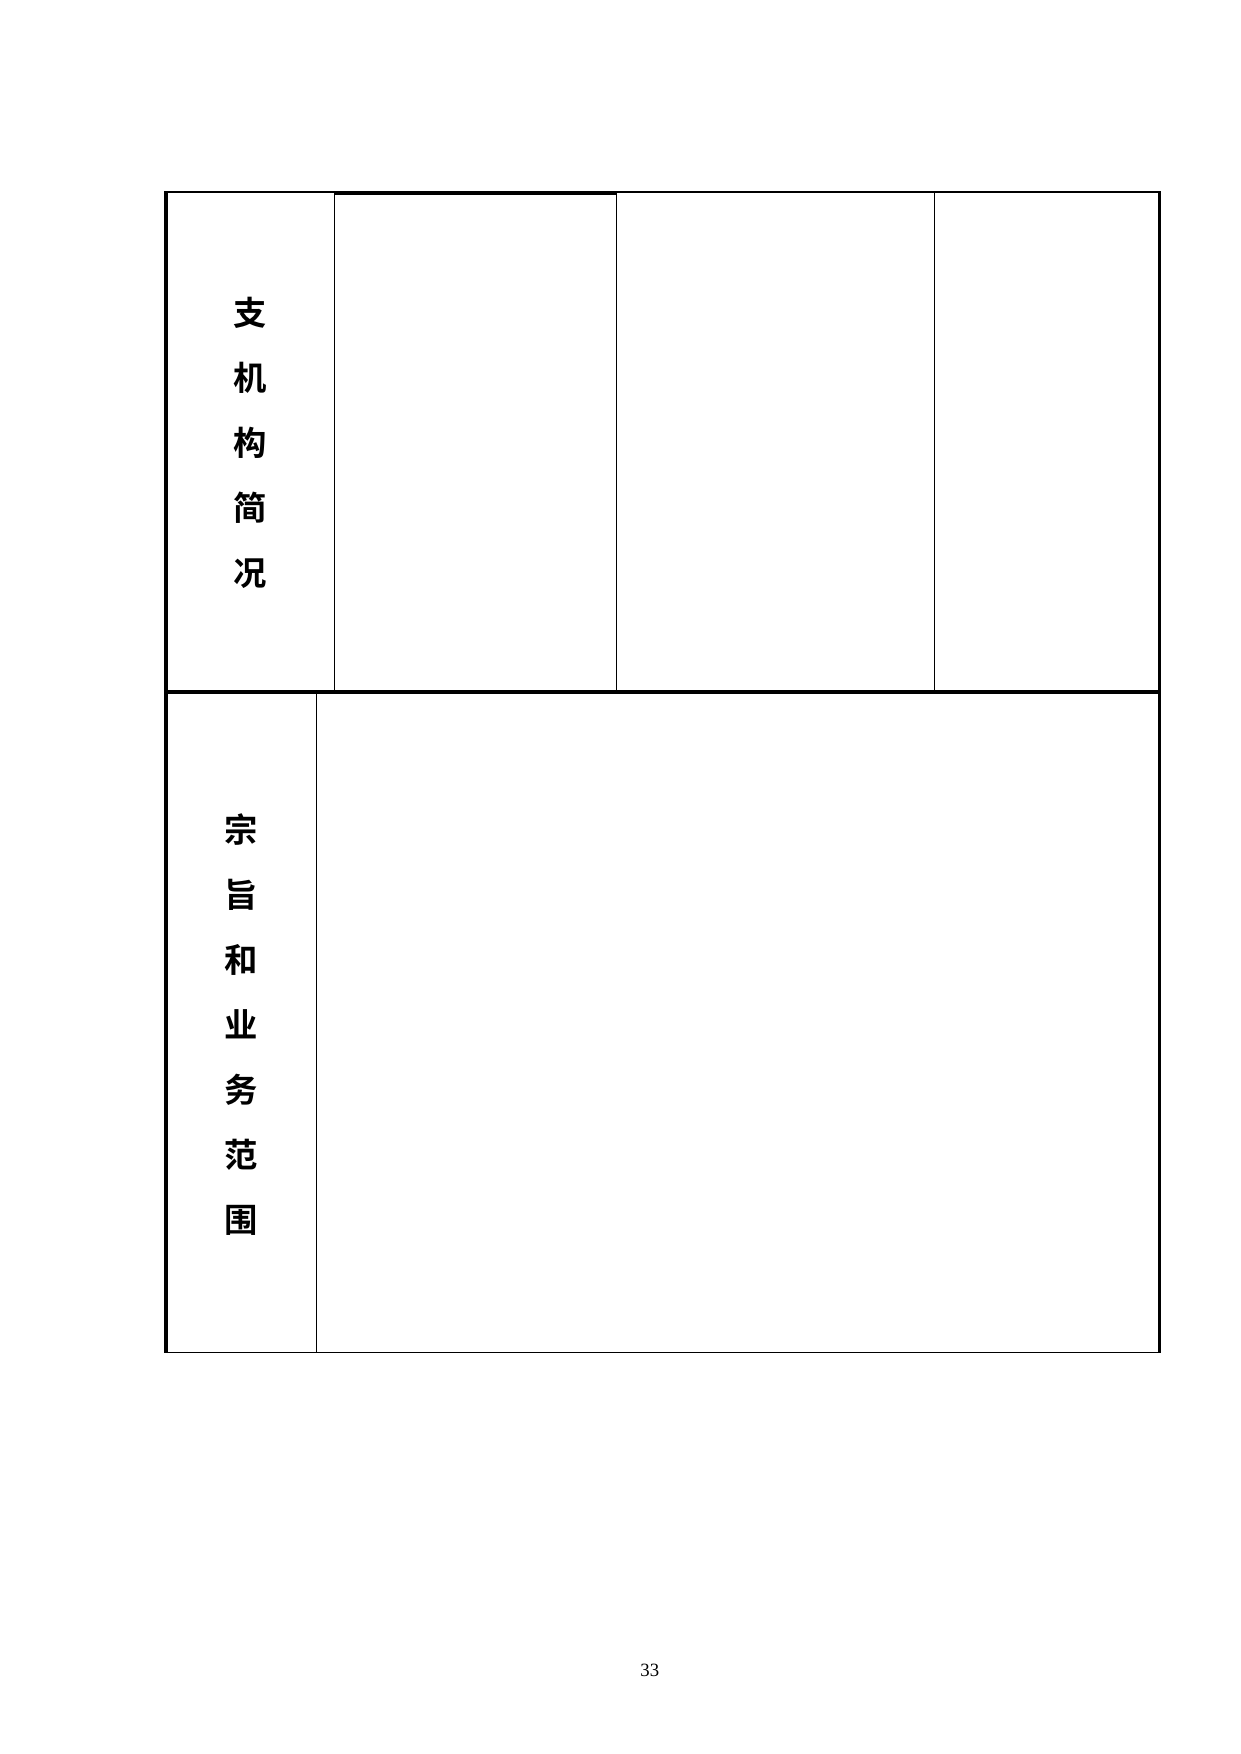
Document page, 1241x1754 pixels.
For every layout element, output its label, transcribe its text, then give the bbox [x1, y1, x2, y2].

table_cell [617, 193, 934, 690]
table_cell [935, 193, 1158, 690]
table_cell [317, 694, 1158, 1352]
table_cell 宗 旨 和 业 务 范 围 [168, 694, 316, 1352]
table_cell 分 支 机 构 简 况 [168, 193, 334, 690]
table_cell [335, 195, 616, 690]
